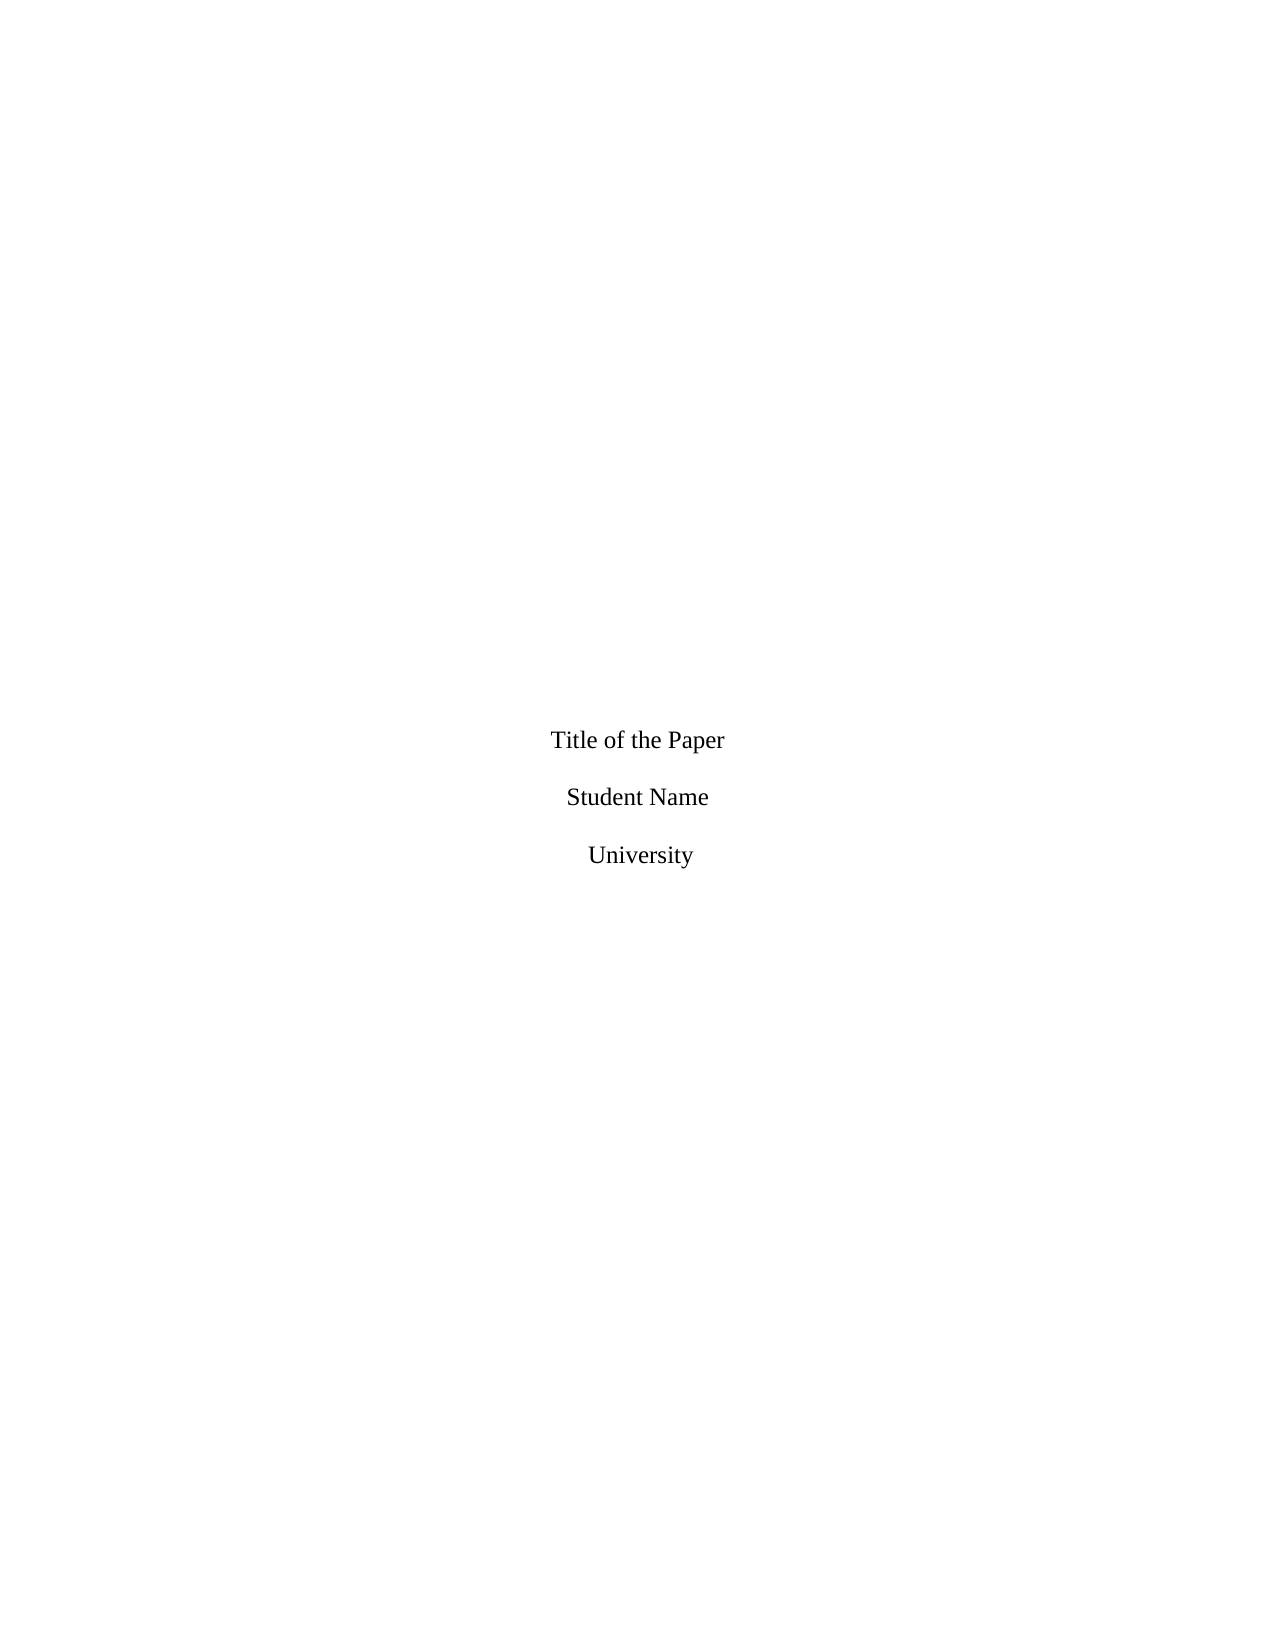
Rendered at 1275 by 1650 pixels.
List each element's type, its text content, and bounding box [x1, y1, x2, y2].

text University [150, 840, 1125, 869]
text Title of the Paper [150, 725, 1125, 754]
text Student Name [150, 782, 1125, 811]
